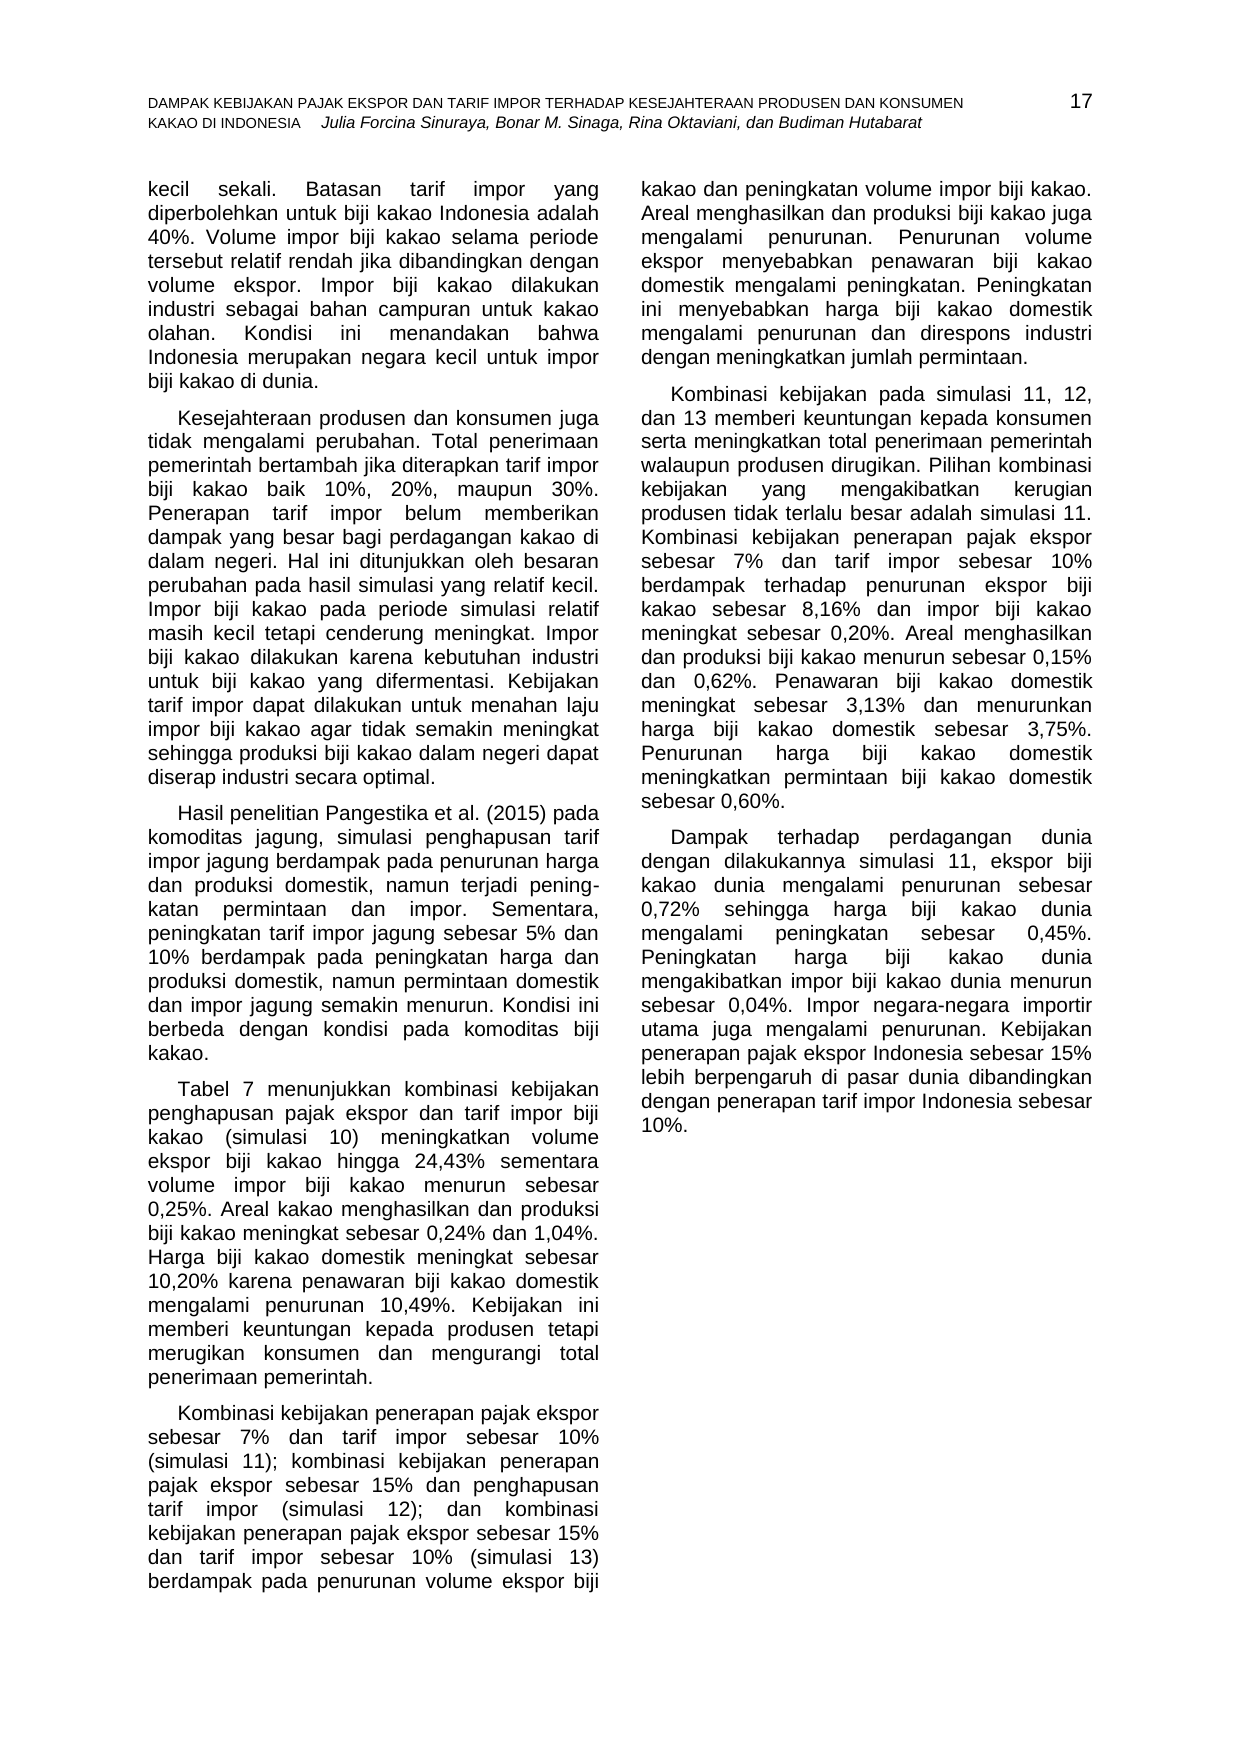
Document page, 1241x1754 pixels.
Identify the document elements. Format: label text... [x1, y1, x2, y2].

text Dampak terhadap perdagangan dunia dengan dilakukannya simulasi 11, ekspor biji kakao dunia mengalami penurunan sebesar 0,72% sehingga harga biji kakao dunia mengalami peningkatan sebesar 0,45%. Peningkatan harga biji kakao dunia mengakibatkan impor biji kakao dunia menurun sebesar 0,04%. Impor negara-negara importir utama juga mengalami penurunan. Kebijakan penerapan pajak ekspor Indonesia sebesar 15% lebih berpengaruh di pasar dunia dibandingkan dengan penerapan tarif impor Indonesia sebesar 10%. [641, 825, 1092, 1137]
text Kesejahteraan produsen dan konsumen juga tidak mengalami perubahan. Total penerimaan pemerintah bertambah jika diterapkan tarif impor biji kakao baik 10%, 20%, maupun 30%. Penerapan tarif impor belum memberikan dampak yang besar bagi perdagangan kakao di dalam negeri. Hal ini ditunjukkan oleh besaran perubahan pada hasil simulasi yang relatif kecil. Impor biji kakao pada periode simulasi relatif masih kecil tetapi cenderung meningkat. Impor biji kakao dilakukan karena kebutuhan industri untuk biji kakao yang difermentasi. Kebijakan tarif impor dapat dilakukan untuk menahan laju impor biji kakao agar tidak semakin meningkat sehingga produksi biji kakao dalam negeri dapat diserap industri secara optimal. [148, 405, 599, 789]
text Kombinasi kebijakan penerapan pajak ekspor sebesar 7% dan tarif impor sebesar 10% (simulasi 11); kombinasi kebijakan penerapan pajak ekspor sebesar 15% dan penghapusan tarif impor (simulasi 12); dan kombinasi kebijakan penerapan pajak ekspor sebesar 15% dan tarif impor sebesar 10% (simulasi 13) berdampak pada penurunan volume ekspor biji kakao dan peningkatan volume impor biji kakao. Areal menghasilkan dan produksi biji kakao juga mengalami penurunan. Penurunan volume ekspor menyebabkan penawaran biji kakao domestik mengalami peningkatan. Peningkatan ini menyebabkan harga biji kakao domestik mengalami penurunan dan direspons industri dengan meningkatkan jumlah permintaan. [641, 177, 1092, 369]
text Hasil penelitian Pangestika et al. (2015) pada komoditas jagung, simulasi penghapusan tarif impor jagung berdampak pada penurunan harga dan produksi domestik, namun terjadi pening-katan permintaan dan impor. Sementara, peningkatan tarif impor jagung sebesar 5% dan 10% berdampak pada peningkatan harga dan produksi domestik, namun permintaan domestik dan impor jagung semakin menurun. Kondisi ini berbeda dengan kondisi pada komoditas biji kakao. [148, 801, 599, 1065]
text Tabel 7 menunjukkan kombinasi kebijakan penghapusan pajak ekspor dan tarif impor biji kakao (simulasi 10) meningkatkan volume ekspor biji kakao hingga 24,43% sementara volume impor biji kakao menurun sebesar 0,25%. Areal kakao menghasilkan dan produksi biji kakao meningkat sebesar 0,24% dan 1,04%. Harga biji kakao domestik meningkat sebesar 10,20% karena penawaran biji kakao domestik mengalami penurunan 10,49%. Kebijakan ini memberi keuntungan kepada produsen tetapi merugikan konsumen dan mengurangi total penerimaan pemerintah. [148, 1077, 599, 1389]
text Kombinasi kebijakan pada simulasi 11, 12, dan 13 memberi keuntungan kepada konsumen serta meningkatkan total penerimaan pemerintah walaupun produsen dirugikan. Pilihan kombinasi kebijakan yang mengakibatkan kerugian produsen tidak terlalu besar adalah simulasi 11. Kombinasi kebijakan penerapan pajak ekspor sebesar 7% dan tarif impor sebesar 10% berdampak terhadap penurunan ekspor biji kakao sebesar 8,16% dan impor biji kakao meningkat sebesar 0,20%. Areal menghasilkan dan produksi biji kakao menurun sebesar 0,15% dan 0,62%. Penawaran biji kakao domestik meningkat sebesar 3,13% dan menurunkan harga biji kakao domestik sebesar 3,75%. Penurunan harga biji kakao domestik meningkatkan permintaan biji kakao domestik sebesar 0,60%. [641, 381, 1092, 813]
text Kombinasi kebijakan penerapan pajak ekspor sebesar 7% dan tarif impor sebesar 10% (simulasi 11); kombinasi kebijakan penerapan pajak ekspor sebesar 15% dan penghapusan tarif impor (simulasi 12); dan kombinasi kebijakan penerapan pajak ekspor sebesar 15% dan tarif impor sebesar 10% (simulasi 13) berdampak pada penurunan volume ekspor biji kakao dan peningkatan volume impor biji kakao. Areal menghasilkan dan produksi biji kakao juga mengalami penurunan. Penurunan volume ekspor menyebabkan penawaran biji kakao domestik mengalami peningkatan. Peningkatan ini menyebabkan harga biji kakao domestik mengalami penurunan dan direspons industri dengan meningkatkan jumlah permintaan. [148, 1401, 599, 1593]
